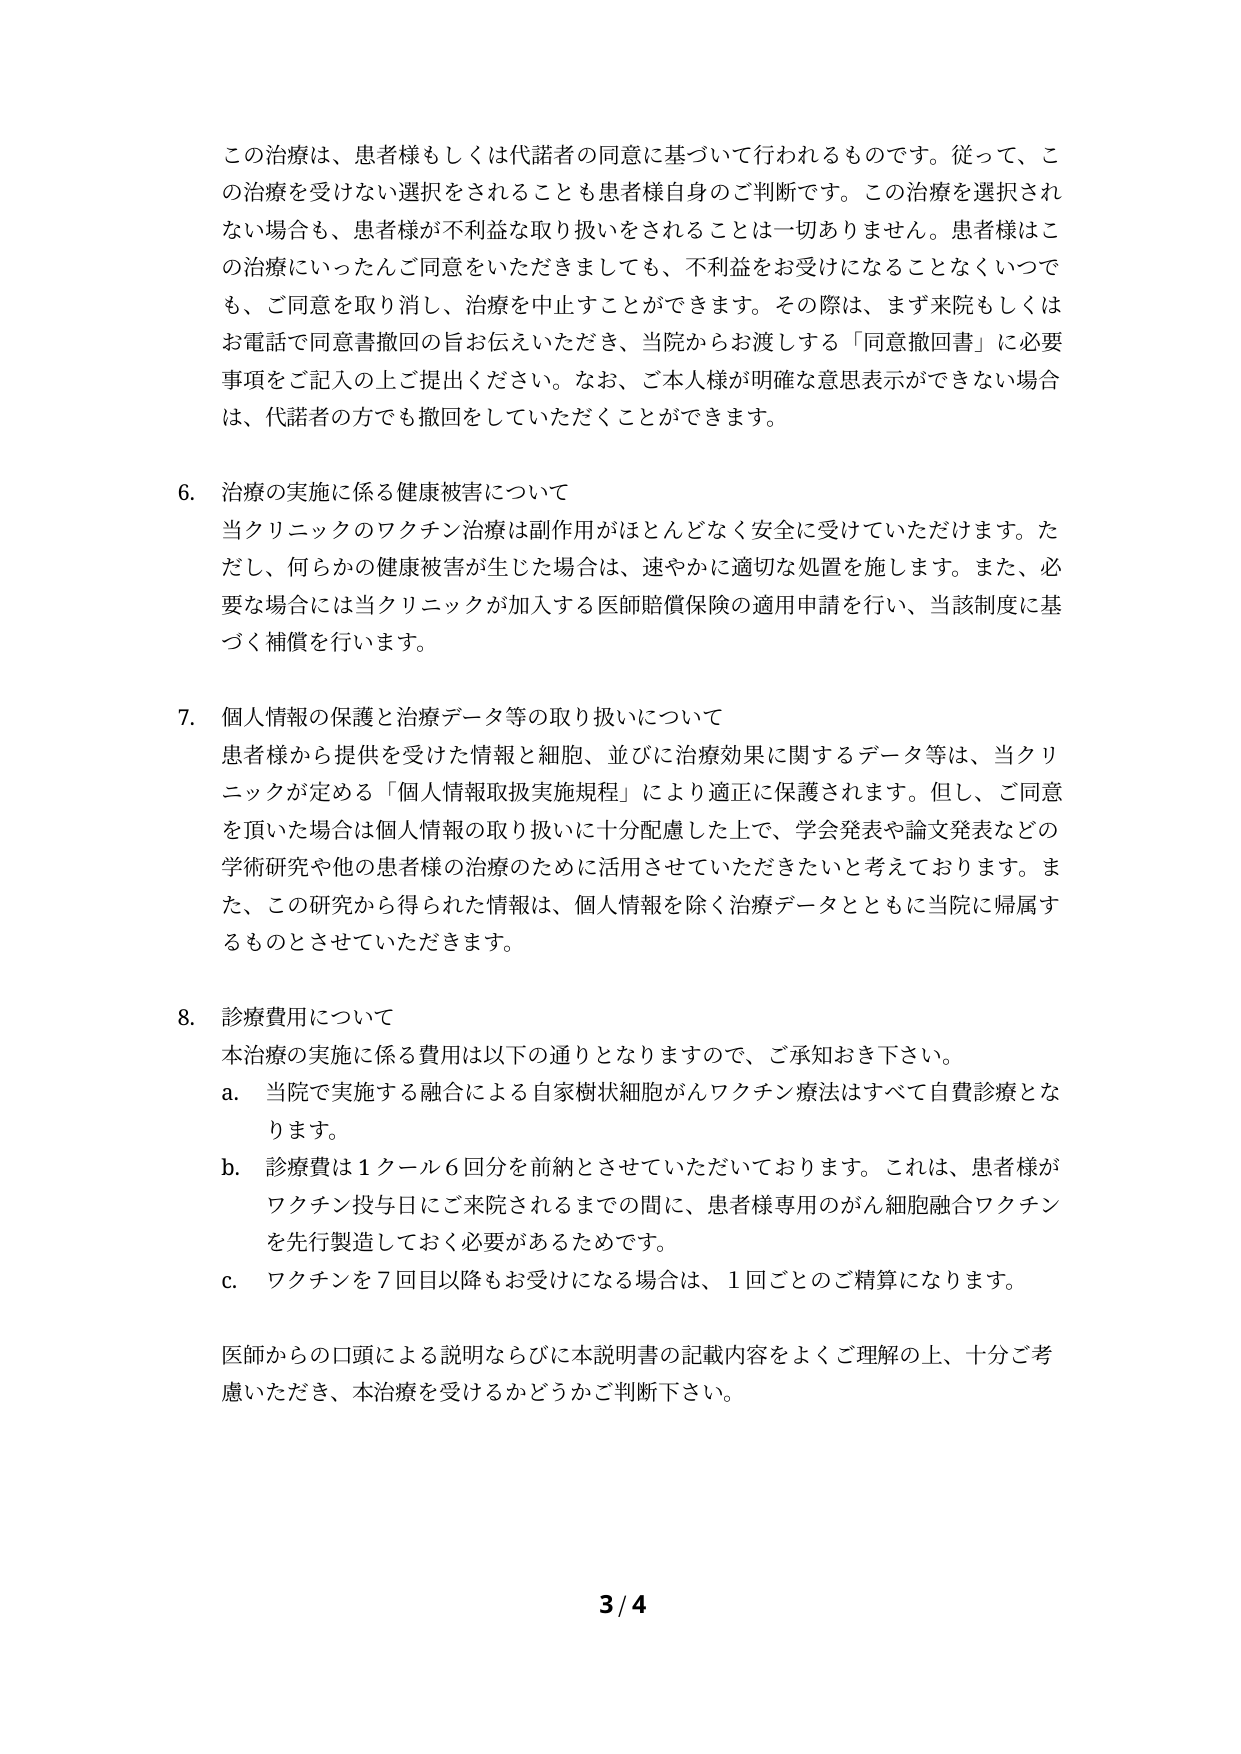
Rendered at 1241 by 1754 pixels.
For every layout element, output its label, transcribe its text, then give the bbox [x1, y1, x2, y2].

list 当院で実施する融合による自家樹状細胞がんワクチン療法はすべて自費診療となります。 [221, 1072, 1063, 1147]
list 当クリニックのワクチン治療は副作用がほとんどなく安全に受けていただけます。ただし、何らかの健康被害が生じた場合は、速やかに適切な処置を施します。また、必要な場合には当クリニックが加入する医師賠償保険の適用申請を行い、当該制度に基づく補償を行います。 [221, 510, 1063, 660]
text 医師からの口頭による説明ならびに本説明書の記載内容をよくご理解の上、十分ご考慮いただき、本治療を受けるかどうかご判断下さい。 [221, 1335, 1063, 1410]
list 患者様から提供を受けた情報と細胞、並びに治療効果に関するデータ等は、当クリニックが定める「個人情報取扱実施規程」により適正に保護されます。但し、ご同意を頂いた場合は個人情報の取り扱いに十分配慮した上で、学会発表や論文発表などの学術研究や他の患者様の治療のために活用させていただきたいと考えております。また、この研究から得られた情報は、個人情報を除く治療データとともに当院に帰属するものとさせていただきます。 [221, 735, 1063, 960]
list 治療の実施に係る健康被害について [177, 472, 1063, 510]
list 個人情報の保護と治療データ等の取り扱いについて [177, 697, 1063, 735]
list この治療は、患者様もしくは代諾者の同意に基づいて行われるものです。従って、この治療を受けない選択をされることも患者様自身のご判断です。この治療を選択されない場合も、患者様が不利益な取り扱いをされることは一切ありません。患者様はこの治療にいったんご同意をいただきましても、不利益をお受けになることなくいつでも、ご同意を取り消し、治療を中止すことができます。その際は、まず来院もしくはお電話で同意書撤回の旨お伝えいただき、当院からお渡しする「同意撤回書」に必要事項をご記入の上ご提出ください。なお、ご本人様が明確な意思表示ができない場合は、代諾者の方でも撤回をしていただくことができます。 [221, 135, 1063, 435]
list 診療費用について [177, 997, 1063, 1035]
list 診療費は1クール６回分を前納とさせていただいております。これは、患者様がワクチン投与日にご来院されるまでの間に、患者様専用のがん細胞融合ワクチンを先行製造しておく必要があるためです。 [221, 1147, 1063, 1260]
list ワクチンを７回目以降もお受けになる場合は、１回ごとのご精算になります。 [221, 1260, 1063, 1297]
list 本治療の実施に係る費用は以下の通りとなりますので、ご承知おき下さい。 [221, 1035, 1063, 1072]
